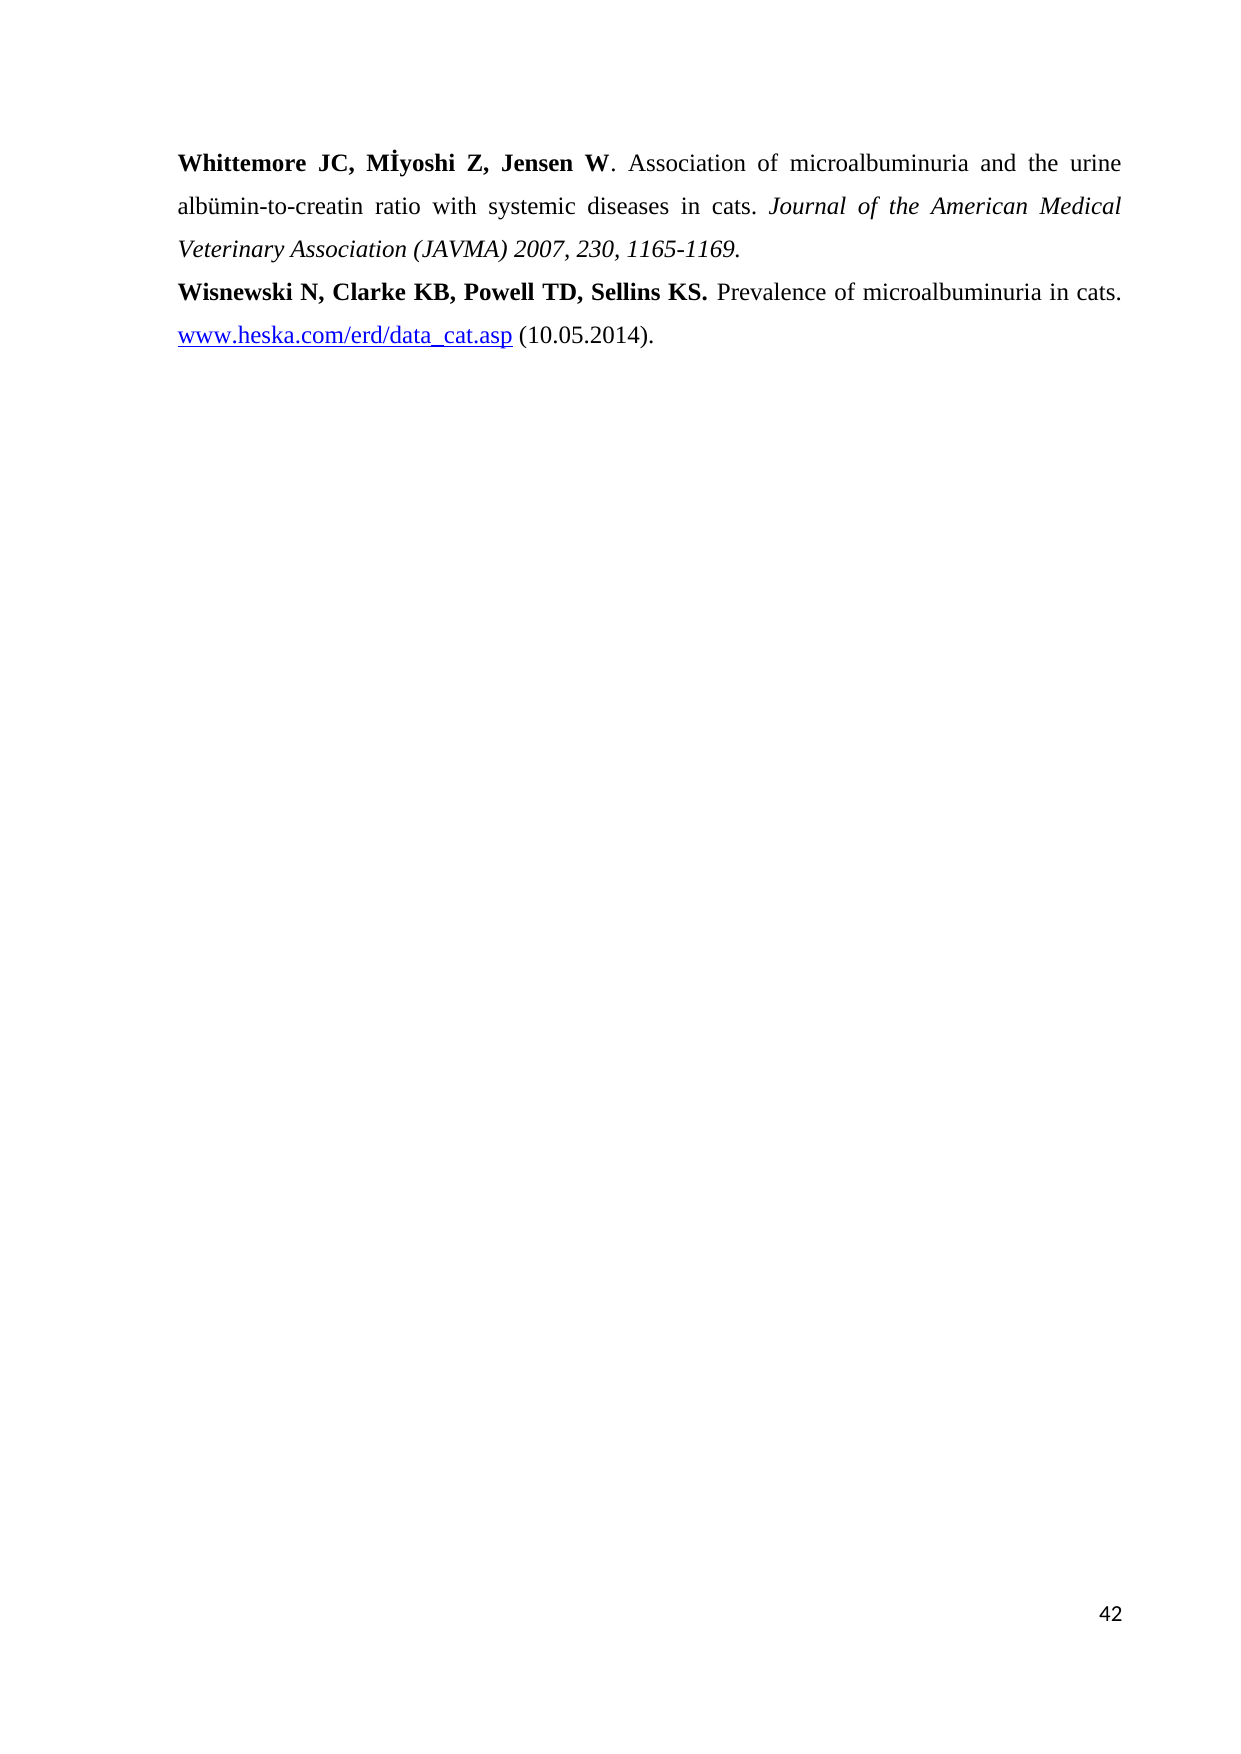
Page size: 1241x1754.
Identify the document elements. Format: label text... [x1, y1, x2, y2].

text Whittemore JC, Mİyoshi Z, Jensen W. Association of microalbuminuria and the urine albümin-to-creatin ratio with systemic diseases in cats. Journal of the American Medical Veterinary Association (JAVMA) 2007, 230, 1165-1169. [177, 148, 1122, 263]
text Wisnewski N, Clarke KB, Powell TD, Sellins KS. Prevalence of microalbuminuria in cats. www.heska.com/erd/data_cat.asp (10.05.2014). [177, 277, 1122, 349]
